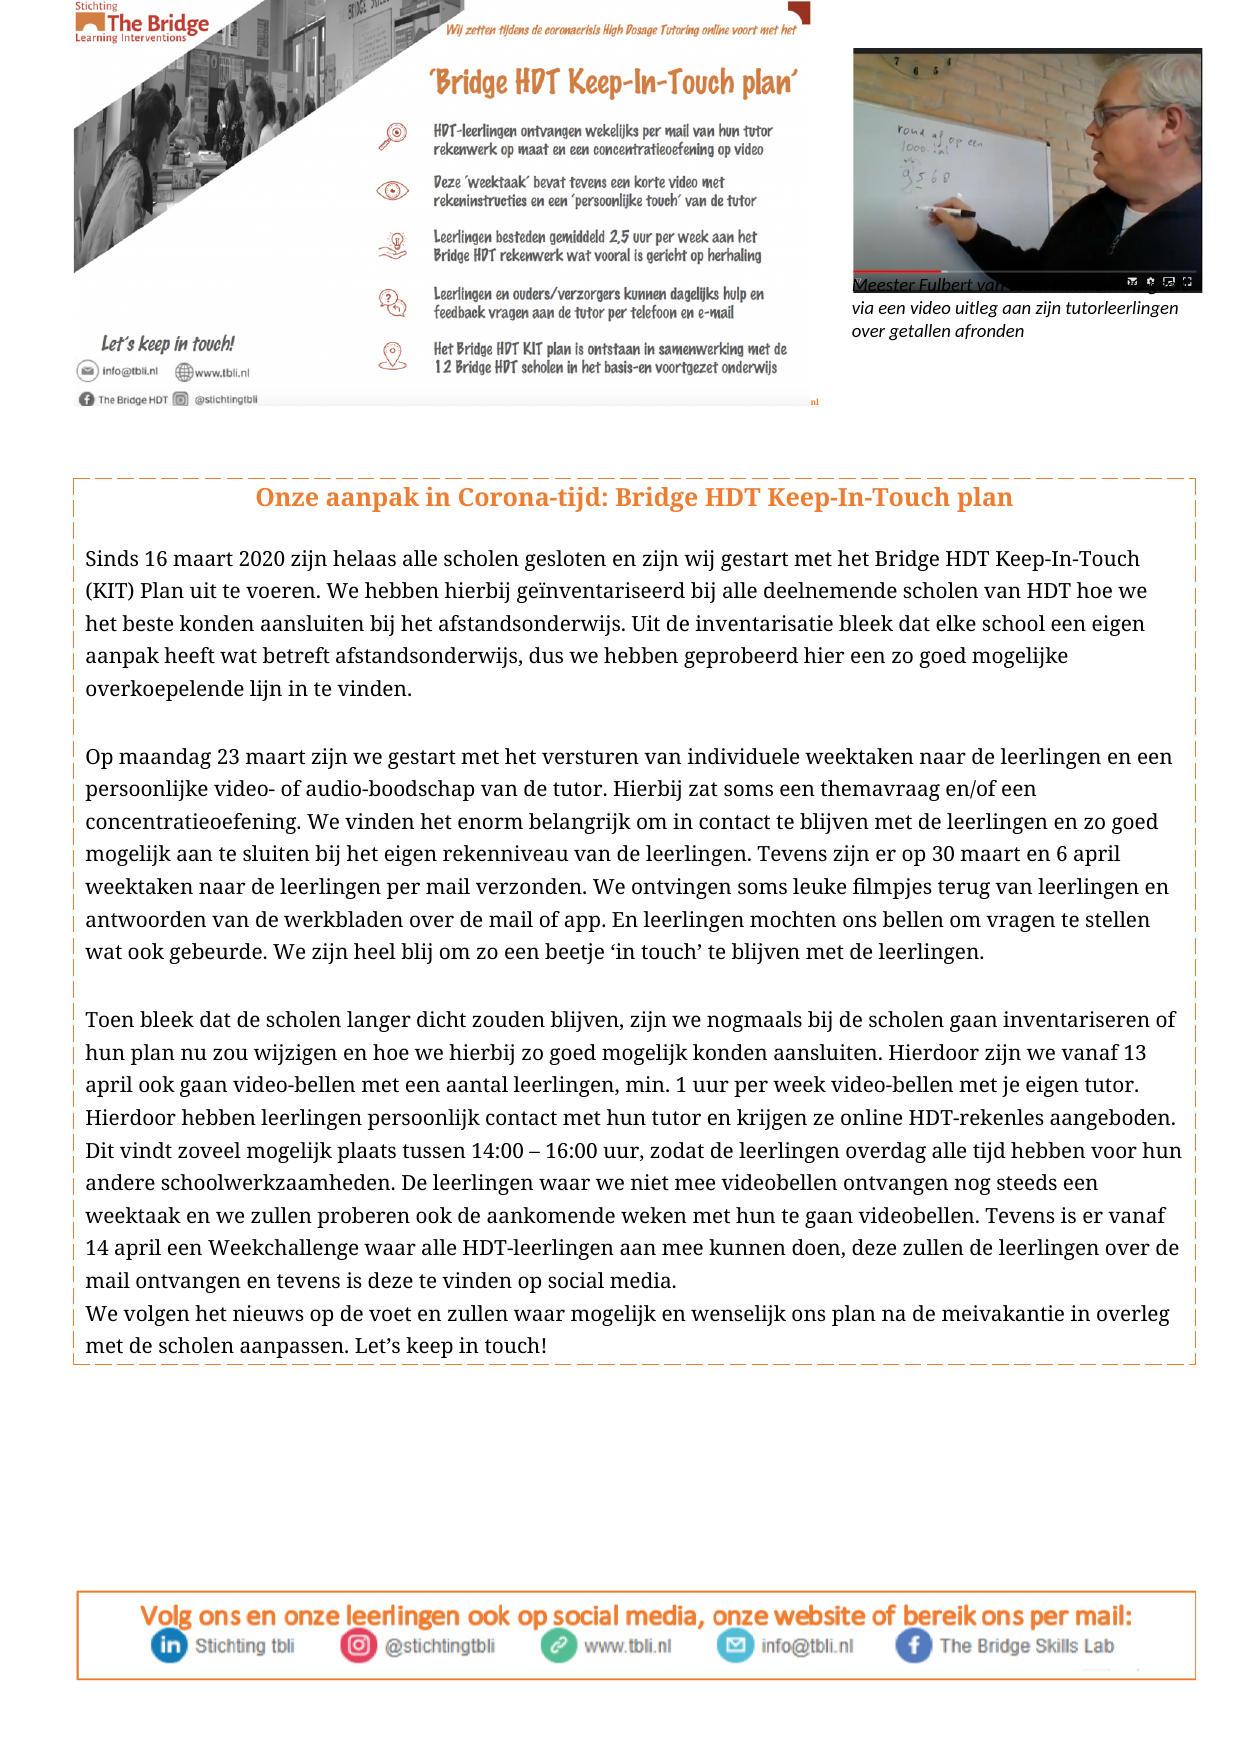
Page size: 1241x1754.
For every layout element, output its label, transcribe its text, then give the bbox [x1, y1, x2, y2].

table_header Onze aanpak in Corona-tijd: Bridge HDT Keep-In-Touch plan Sinds 16 maart 2020 zijn helaas alle scholen gesloten en zijn wij gestart met het Bridge HDT Keep-In-Touch (KIT) Plan uit te voeren. We hebben hierbij geïnventariseerd bij alle deelnemende scholen van HDT hoe we het beste konden aansluiten bij het afstandsonderwijs. Uit de inventarisatie bleek dat elke school een eigen aanpak heeft wat betreft afstandsonderwijs, dus we hebben geprobeerd hier een zo goed mogelijke overkoepelende lijn in te vinden. Op maandag 23 maart zijn we gestart met het versturen van individuele weektaken naar de leerlingen en een persoonlijke video- of audio-boodschap van de tutor. Hierbij zat soms een themavraag en/of een concentratieoefening. We vinden het enorm belangrijk om in contact te blijven met de leerlingen en zo goed mogelijk aan te sluiten bij het eigen rekenniveau van de leerlingen. Tevens zijn er op 30 maart en 6 april weektaken naar de leerlingen per mail verzonden. We ontvingen soms leuke filmpjes terug van leerlingen en antwoorden van de werkbladen over de mail of app. En leerlingen mochten ons bellen om vragen te stellen wat ook gebeurde. We zijn heel blij om zo een beetje ‘in touch’ te blijven met de leerlingen. Toen bleek dat de scholen langer dicht zouden blijven, zijn we nogmaals bij de scholen gaan inventariseren of hun plan nu zou wijzigen en hoe we hierbij zo goed mogelijk konden aansluiten. Hierdoor zijn we vanaf 13 april ook gaan video-bellen met een aantal leerlingen, min. 1 uur per week video-bellen met je eigen tutor. Hierdoor hebben leerlingen persoonlijk contact met hun tutor en krijgen ze online HDT-rekenles aangeboden. Dit vindt zoveel mogelijk plaats tussen 14:00 – 16:00 uur, zodat de leerlingen overdag alle tijd hebben voor hun andere schoolwerkzaamheden. De leerlingen waar we niet mee videobellen ontvangen nog steeds een weektaak en we zullen proberen ook de aankomende weken met hun te gaan videobellen. Tevens is er vanaf 14 april een Weekchallenge waar alle HDT-leerlingen aan mee kunnen doen, deze zullen de leerlingen over de mail ontvangen en tevens is deze te vinden op social media. We volgen het nieuws op de voet en zullen waar mogelijk en wenselijk ons plan na de meivakantie in overleg met de scholen aanpassen. Let’s keep in touch! [74, 478, 1195, 1364]
picture [73, 1588, 1197, 1681]
picture [852, 48, 1206, 296]
picture [73, 0, 811, 406]
